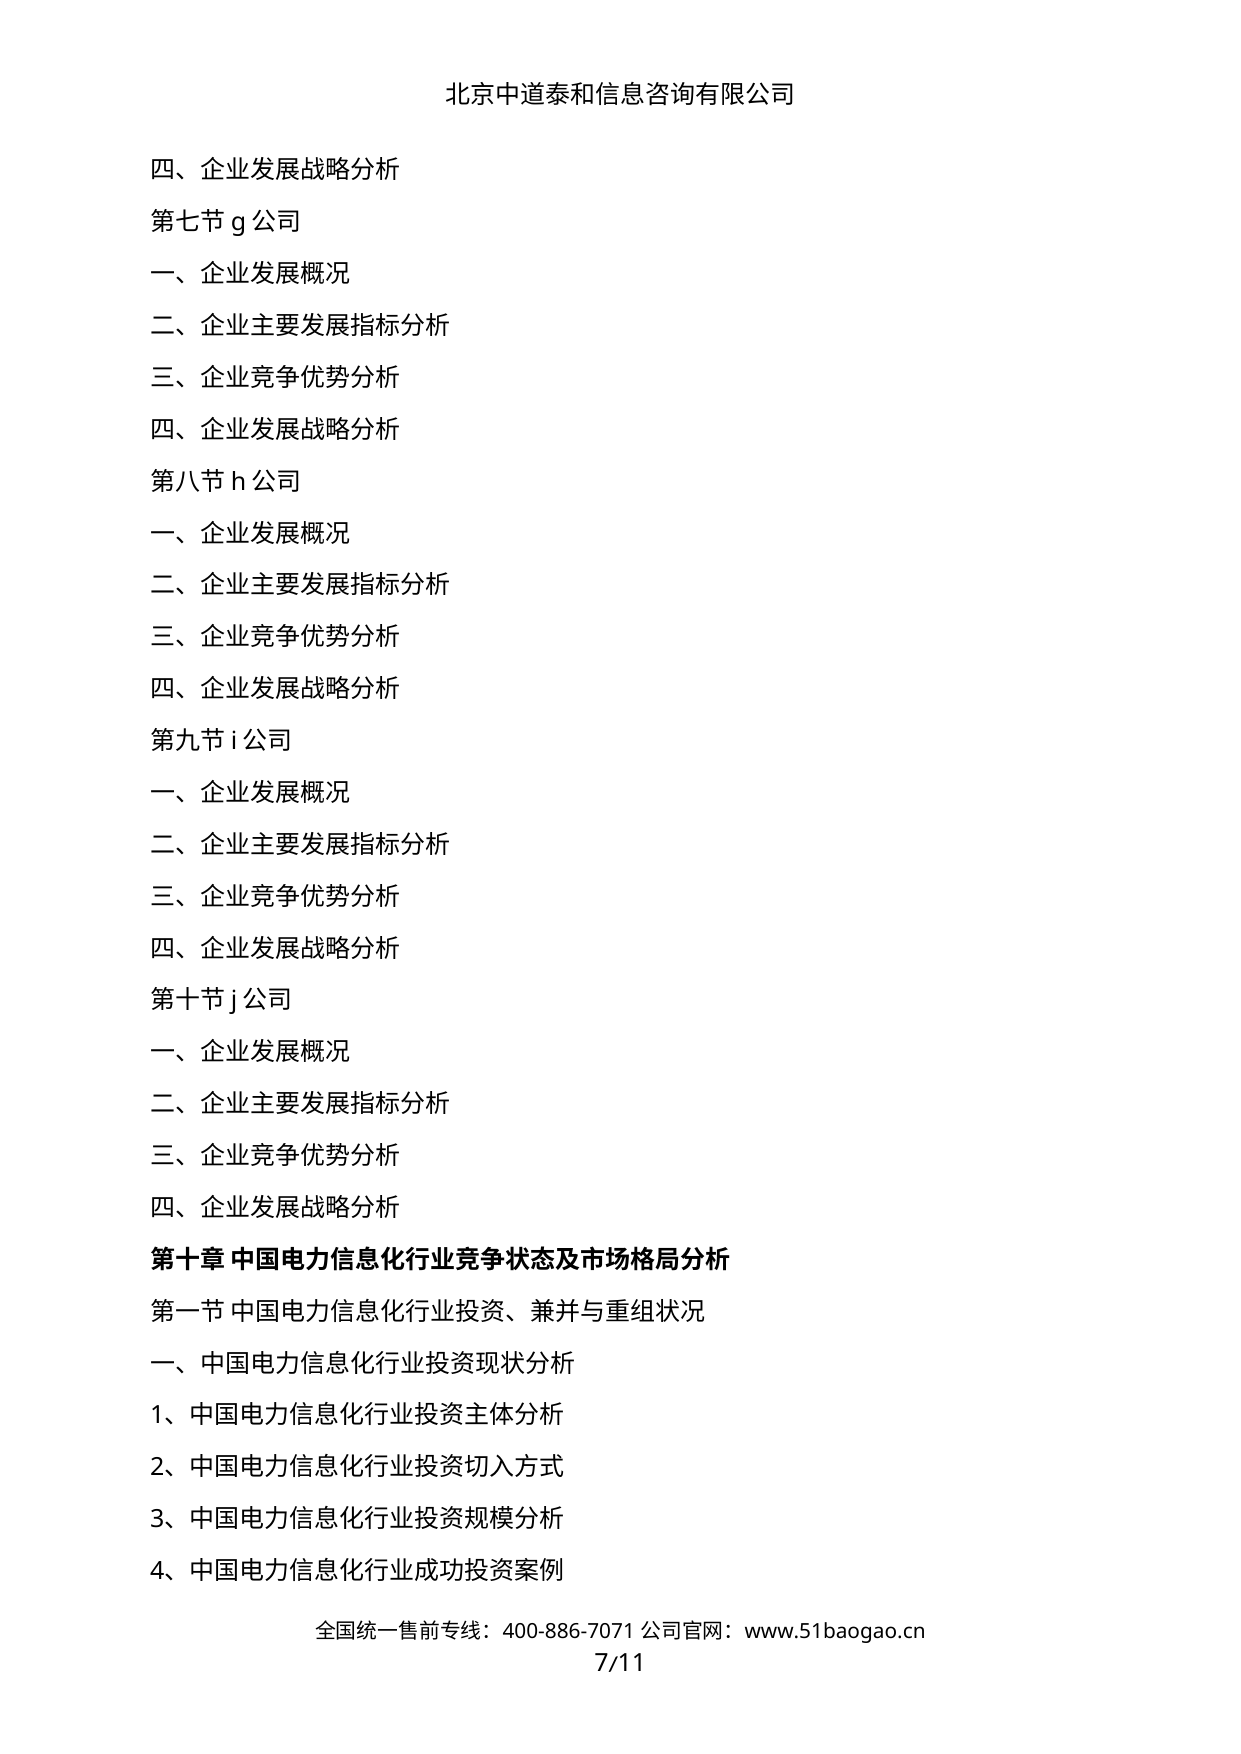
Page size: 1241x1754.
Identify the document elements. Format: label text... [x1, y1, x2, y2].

text 四、企业发展战略分析 [150, 150, 1090, 186]
text 三、企业竞争优势分析 [150, 357, 1090, 394]
text 二、企业主要发展指标分析 [150, 824, 1090, 861]
text 四、企业发展战略分析 [150, 409, 1090, 446]
text 三、企业竞争优势分析 [150, 617, 1090, 653]
text 1、中国电力信息化行业投资主体分析 [150, 1395, 1090, 1431]
text 第七节 g公司 [150, 202, 1090, 238]
text 第九节 i公司 [150, 721, 1090, 757]
text 二、企业主要发展指标分析 [150, 306, 1090, 342]
text 第八节 h公司 [150, 461, 1090, 497]
text 四、企业发展战略分析 [150, 1187, 1090, 1224]
text 第一节 中国电力信息化行业投资、兼并与重组状况 [150, 1291, 1090, 1327]
text 一、企业发展概况 [150, 1032, 1090, 1068]
text 三、企业竞争优势分析 [150, 876, 1090, 912]
text 四、企业发展战略分析 [150, 669, 1090, 705]
text 一、中国电力信息化行业投资现状分析 [150, 1343, 1090, 1379]
text 3、中国电力信息化行业投资规模分析 [150, 1499, 1090, 1535]
text 二、企业主要发展指标分析 [150, 1084, 1090, 1120]
text 二、企业主要发展指标分析 [150, 565, 1090, 601]
text 四、企业发展战略分析 [150, 928, 1090, 964]
text 4、中国电力信息化行业成功投资案例 [150, 1551, 1090, 1587]
text 一、企业发展概况 [150, 772, 1090, 809]
text 第十章 中国电力信息化行业竞争状态及市场格局分析 [150, 1239, 1090, 1276]
text 2、中国电力信息化行业投资切入方式 [150, 1447, 1090, 1483]
text 三、企业竞争优势分析 [150, 1136, 1090, 1172]
text 一、企业发展概况 [150, 513, 1090, 549]
text 第十节 j公司 [150, 980, 1090, 1016]
text 一、企业发展概况 [150, 254, 1090, 290]
